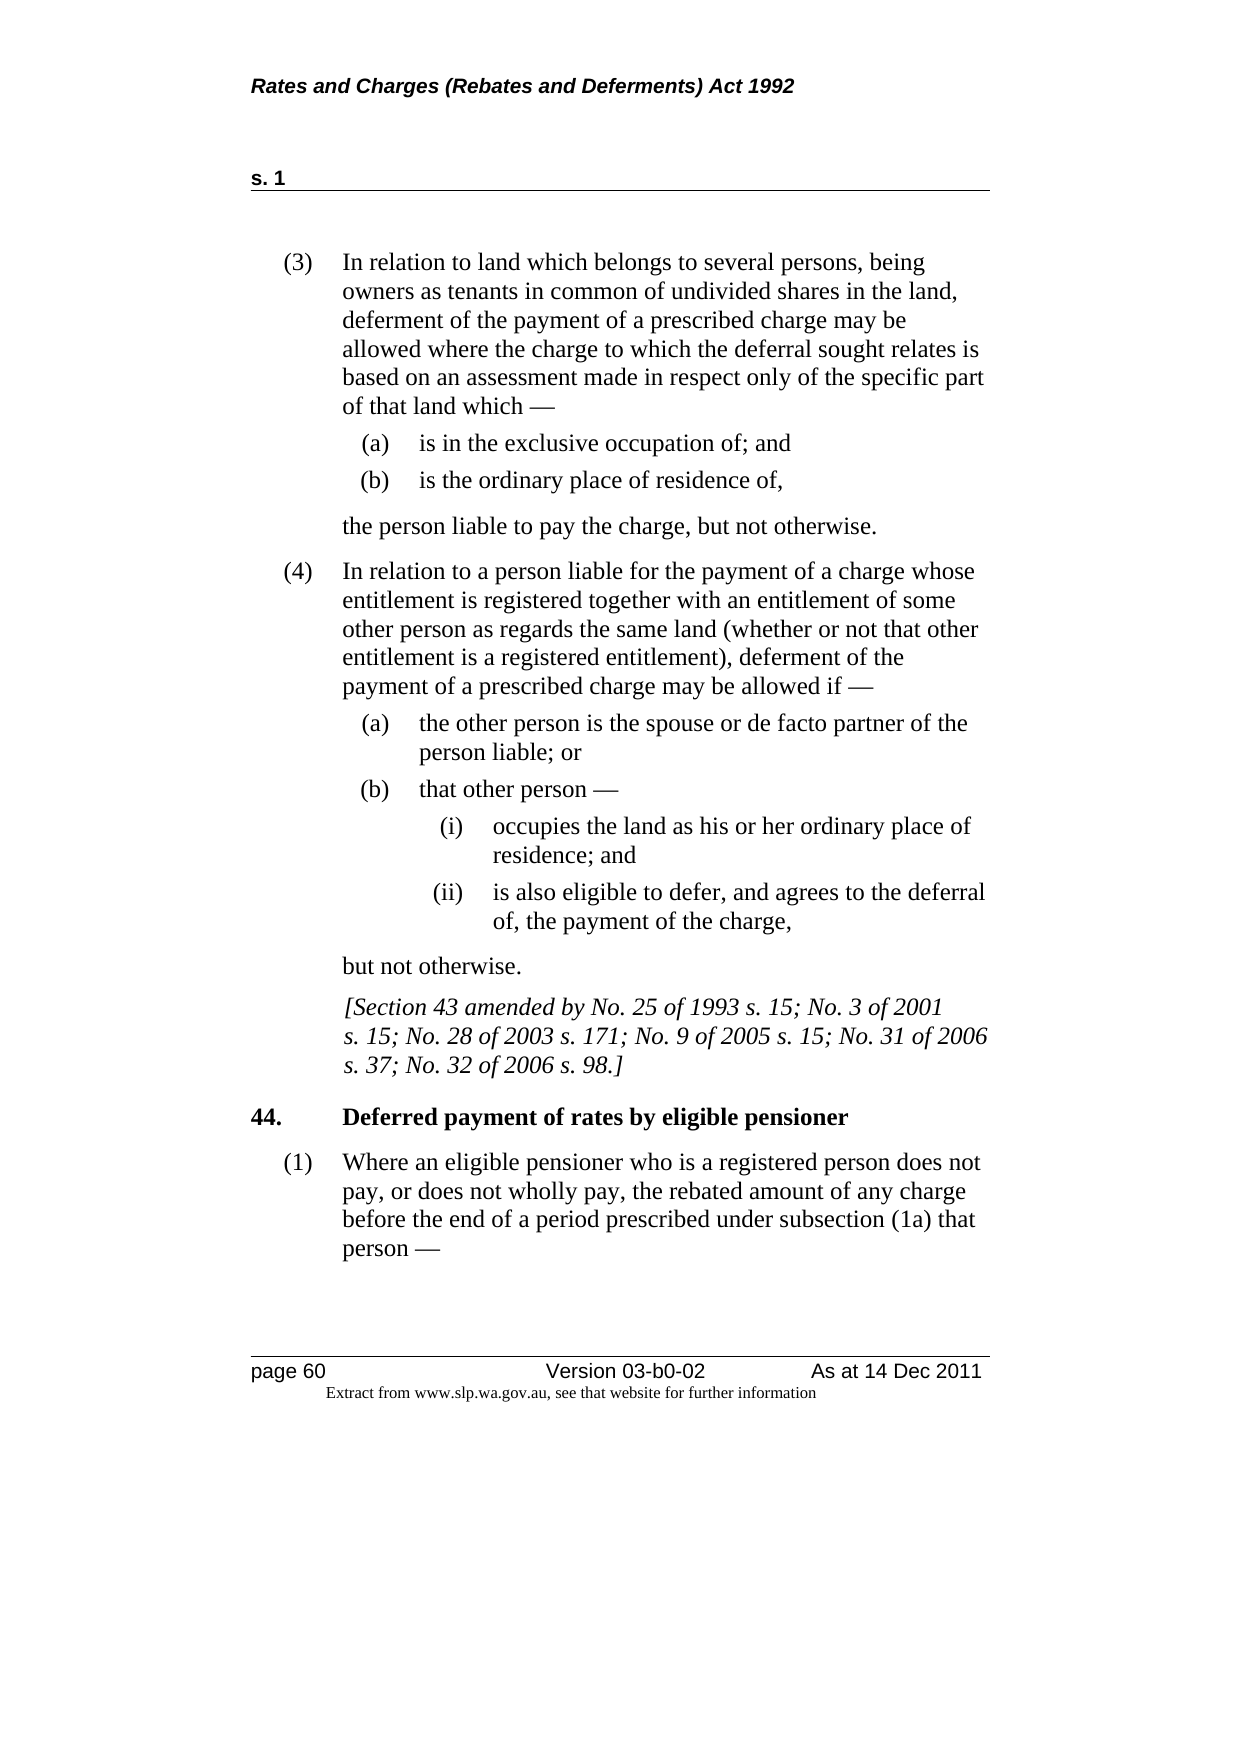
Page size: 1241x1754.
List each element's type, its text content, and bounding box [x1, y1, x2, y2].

text but not otherwise. [251, 951, 990, 980]
text (b) that other person — [251, 774, 990, 803]
text the person liable to pay the charge, but not otherwise. [251, 511, 990, 539]
text (b) is the ordinary place of residence of, [251, 465, 990, 494]
text (i) occupies the land as his or her ordinary place of residence; and [251, 811, 990, 869]
text (a) is in the exclusive occupation of; and [251, 428, 990, 457]
text (3) In relation to land which belongs to several persons, being owners as tenants in common of undivided shares in the land, deferment of the payment of a prescribed charge may be allowed where the charge to which the deferral sought relates is based on an assessment made in respect only of the specific part of that land which — [251, 247, 990, 420]
text (4) In relation to a person liable for the payment of a charge whose entitlement is registered together with an entitlement of some other person as regards the same land (whether or not that other entitlement is a registered entitlement), deferment of the payment of a prescribed charge may be allowed if — [251, 556, 990, 700]
text (a) the other person is the spouse or de facto partner of the person liable; or [251, 708, 990, 766]
subtitle 44. Deferred payment of rates by eligible pensioner [251, 1102, 990, 1130]
text (1) Where an eligible pensioner who is a registered person does not pay, or does not wholly pay, the rebated amount of any charge before the end of a period prescribed under subsection (1a) that person — [251, 1147, 990, 1262]
text (ii) is also eligible to defer, and agrees to the deferral of, the payment of the charge, [251, 877, 990, 934]
text [Section 43 amended by No. 25 of 1993 s. 15; No. 3 of 2001 s. 15; No. 28 of 2003 s. 171; No. 9 of 2005 s. 15; No. 31 of 2006 s. 37; No. 32 of 2006 s. 98.] [251, 992, 990, 1079]
